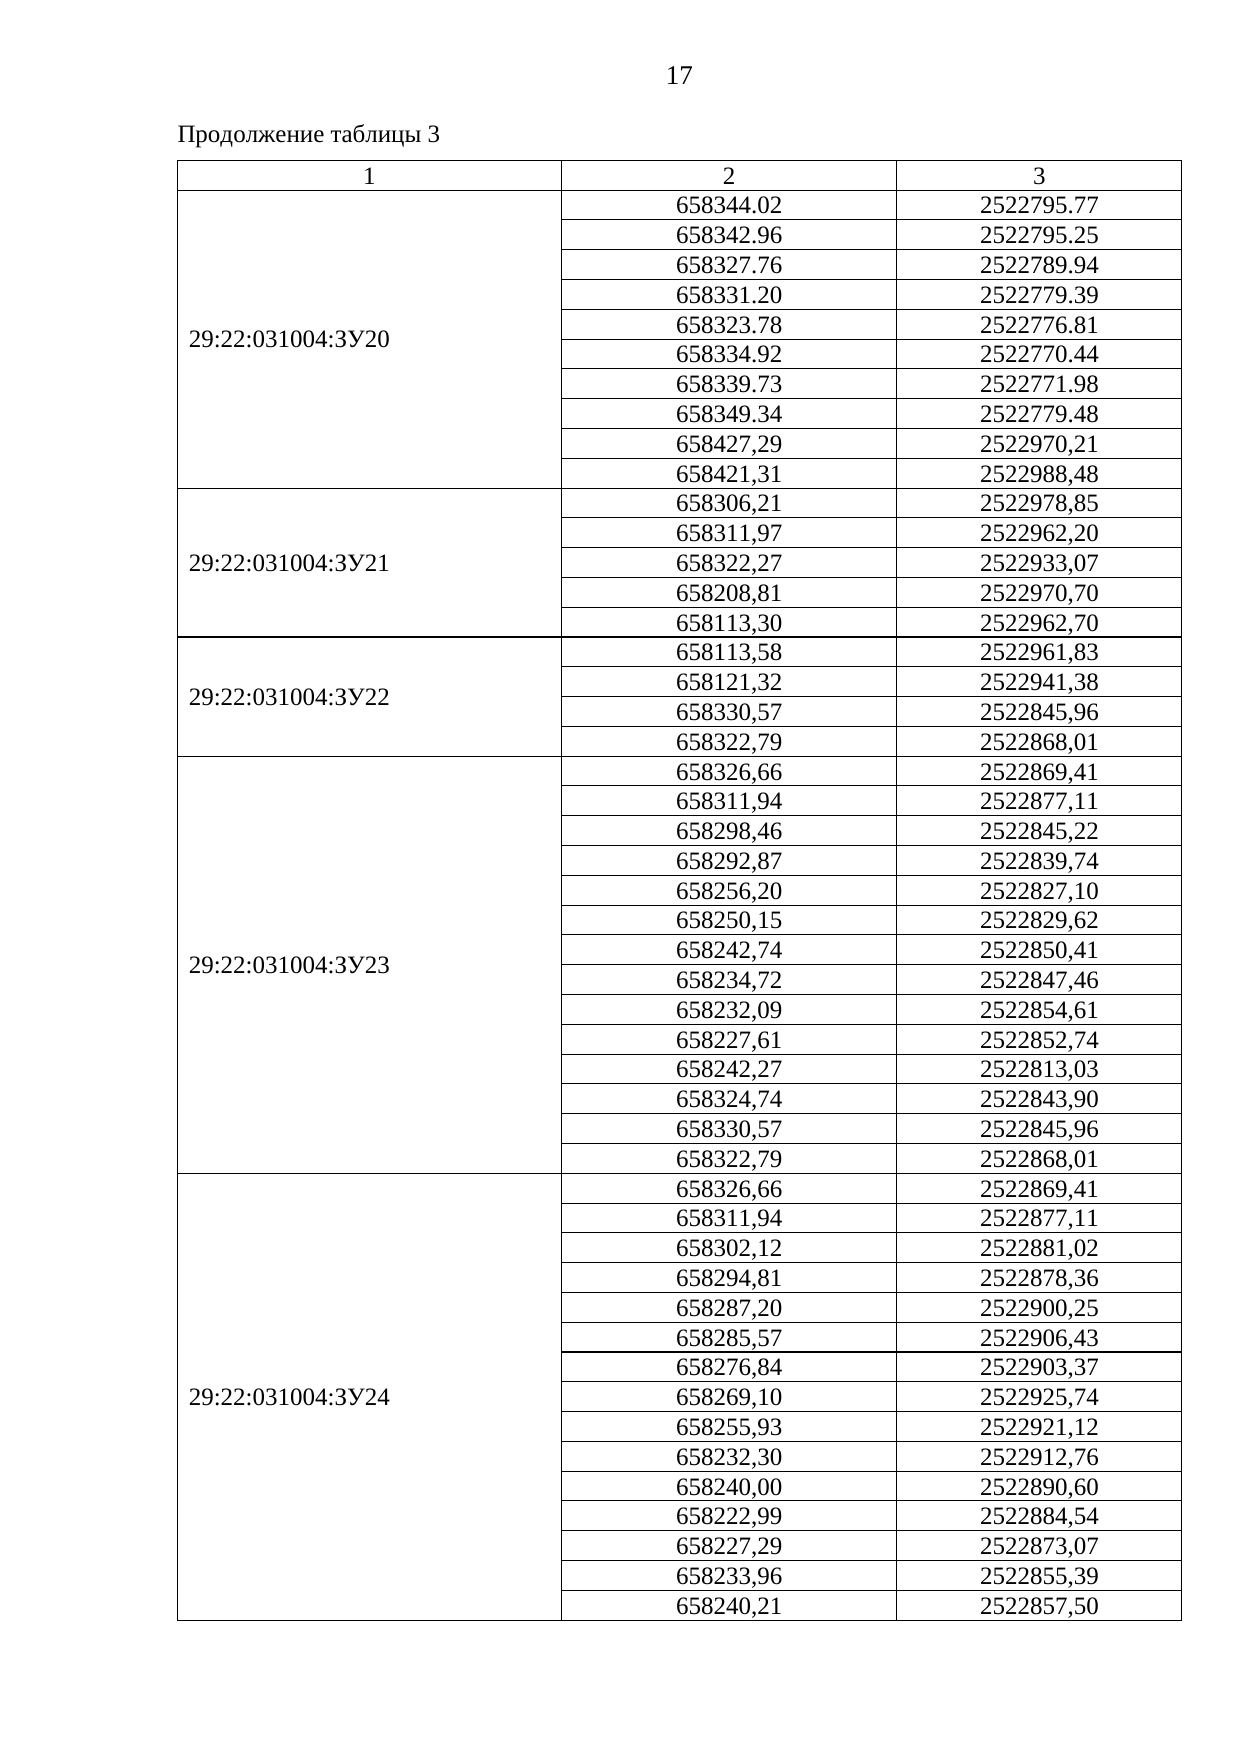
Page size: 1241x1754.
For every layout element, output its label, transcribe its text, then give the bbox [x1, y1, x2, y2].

table_cell 2522970,70 [897, 578, 1181, 607]
table_cell 2522878,36 [897, 1263, 1181, 1292]
table_cell 658233,96 [562, 1561, 896, 1590]
table_cell 658285,57 [562, 1323, 896, 1351]
table_cell 2522903,37 [897, 1353, 1181, 1381]
table_cell 2522933,07 [897, 548, 1181, 577]
table_cell 29:22:031004:ЗУ21 [178, 489, 561, 636]
table_cell 2522845,96 [897, 697, 1181, 726]
table_cell 658294,81 [562, 1263, 896, 1292]
table_cell 658240,00 [562, 1472, 896, 1500]
table_cell 658298,46 [562, 816, 896, 845]
table_cell 2522962,70 [897, 608, 1181, 636]
table_cell 658322,79 [562, 1144, 896, 1173]
table_cell 2522845,22 [897, 816, 1181, 845]
table_cell 2522845,96 [897, 1114, 1181, 1143]
table_cell 658234,72 [562, 965, 896, 994]
table_cell 658326,66 [562, 757, 896, 785]
table_cell 29:22:031004:ЗУ23 [178, 757, 561, 1173]
table_cell 658113,30 [562, 608, 896, 636]
table_cell 2522829,62 [897, 906, 1181, 934]
table_cell 658339.73 [562, 369, 896, 398]
table_cell 658222,99 [562, 1501, 896, 1530]
table_cell 2522900,25 [897, 1293, 1181, 1322]
table_cell 2522839,74 [897, 846, 1181, 875]
table_cell 2522978,85 [897, 489, 1181, 517]
table_cell 2522890,60 [897, 1472, 1181, 1500]
table_cell 2522941,38 [897, 667, 1181, 696]
table_cell 29:22:031004:ЗУ20 [178, 191, 561, 487]
table_cell 658269,10 [562, 1382, 896, 1411]
table_cell 658287,20 [562, 1293, 896, 1322]
table_cell 658255,93 [562, 1412, 896, 1441]
table_header 2 [562, 161, 896, 189]
table_cell 2522776.81 [897, 310, 1181, 338]
table_cell 2522850,41 [897, 935, 1181, 964]
text Продолжение таблицы 3 [177, 119, 1181, 148]
table_cell 658311,94 [562, 786, 896, 815]
table_cell 658330,57 [562, 1114, 896, 1143]
table_cell 2522779.39 [897, 280, 1181, 309]
table_cell 2522827,10 [897, 876, 1181, 904]
table_cell 658327.76 [562, 250, 896, 279]
table_header 1 [178, 161, 561, 189]
table_cell 658232,30 [562, 1442, 896, 1471]
table_cell 658227,29 [562, 1531, 896, 1560]
table_cell 658302,12 [562, 1233, 896, 1262]
table_cell 658349.34 [562, 399, 896, 428]
table_cell 658227,61 [562, 1025, 896, 1053]
table_cell 2522843,90 [897, 1084, 1181, 1113]
table_cell 2522789.94 [897, 250, 1181, 279]
table_cell 658121,32 [562, 667, 896, 696]
table_cell 658242,74 [562, 935, 896, 964]
table_cell 2522873,07 [897, 1531, 1181, 1560]
table_cell 29:22:031004:ЗУ24 [178, 1174, 561, 1619]
table_cell 2522970,21 [897, 429, 1181, 458]
table_cell 658311,94 [562, 1204, 896, 1232]
table_cell 658113,58 [562, 638, 896, 666]
table_cell 2522854,61 [897, 995, 1181, 1024]
table_cell 658330,57 [562, 697, 896, 726]
table_cell 658311,97 [562, 518, 896, 547]
table_cell 2522852,74 [897, 1025, 1181, 1053]
table_cell 658256,20 [562, 876, 896, 904]
table_cell 2522795.77 [897, 191, 1181, 219]
table_cell 2522925,74 [897, 1382, 1181, 1411]
table_cell 2522779.48 [897, 399, 1181, 428]
table_header 3 [897, 161, 1181, 189]
table_cell 658242,27 [562, 1055, 896, 1083]
table_cell 2522857,50 [897, 1591, 1181, 1619]
table_cell 2522869,41 [897, 757, 1181, 785]
table_cell 2522877,11 [897, 786, 1181, 815]
table_cell 658344.02 [562, 191, 896, 219]
table_cell 2522881,02 [897, 1233, 1181, 1262]
table_cell 2522961,83 [897, 638, 1181, 666]
table_cell 2522813,03 [897, 1055, 1181, 1083]
table_cell 2522795.25 [897, 220, 1181, 249]
table_cell 2522855,39 [897, 1561, 1181, 1590]
table_cell 2522912,76 [897, 1442, 1181, 1471]
table_cell 2522771.98 [897, 369, 1181, 398]
table_cell 658240,21 [562, 1591, 896, 1619]
table_cell 658306,21 [562, 489, 896, 517]
table_cell 2522884,54 [897, 1501, 1181, 1530]
table_cell 658342.96 [562, 220, 896, 249]
table_cell 2522921,12 [897, 1412, 1181, 1441]
table_cell 658322,79 [562, 727, 896, 756]
table_cell 2522877,11 [897, 1204, 1181, 1232]
table_cell 658250,15 [562, 906, 896, 934]
table_cell 658323.78 [562, 310, 896, 338]
table_cell 658421,31 [562, 459, 896, 487]
table_cell 2522868,01 [897, 1144, 1181, 1173]
table_cell 658322,27 [562, 548, 896, 577]
table_cell 658208,81 [562, 578, 896, 607]
table_cell 29:22:031004:ЗУ22 [178, 638, 561, 756]
table_cell 658232,09 [562, 995, 896, 1024]
table_cell 2522988,48 [897, 459, 1181, 487]
table_cell 658427,29 [562, 429, 896, 458]
table_cell 658334.92 [562, 340, 896, 368]
table_cell 658326,66 [562, 1174, 896, 1202]
table_cell 2522847,46 [897, 965, 1181, 994]
table_cell 2522906,43 [897, 1323, 1181, 1351]
table_cell 658276,84 [562, 1353, 896, 1381]
table_cell 658292,87 [562, 846, 896, 875]
table_cell 658331.20 [562, 280, 896, 309]
table_cell 658324,74 [562, 1084, 896, 1113]
table_cell 2522869,41 [897, 1174, 1181, 1202]
table_cell 2522868,01 [897, 727, 1181, 756]
table_cell 2522770.44 [897, 340, 1181, 368]
table_cell 2522962,20 [897, 518, 1181, 547]
